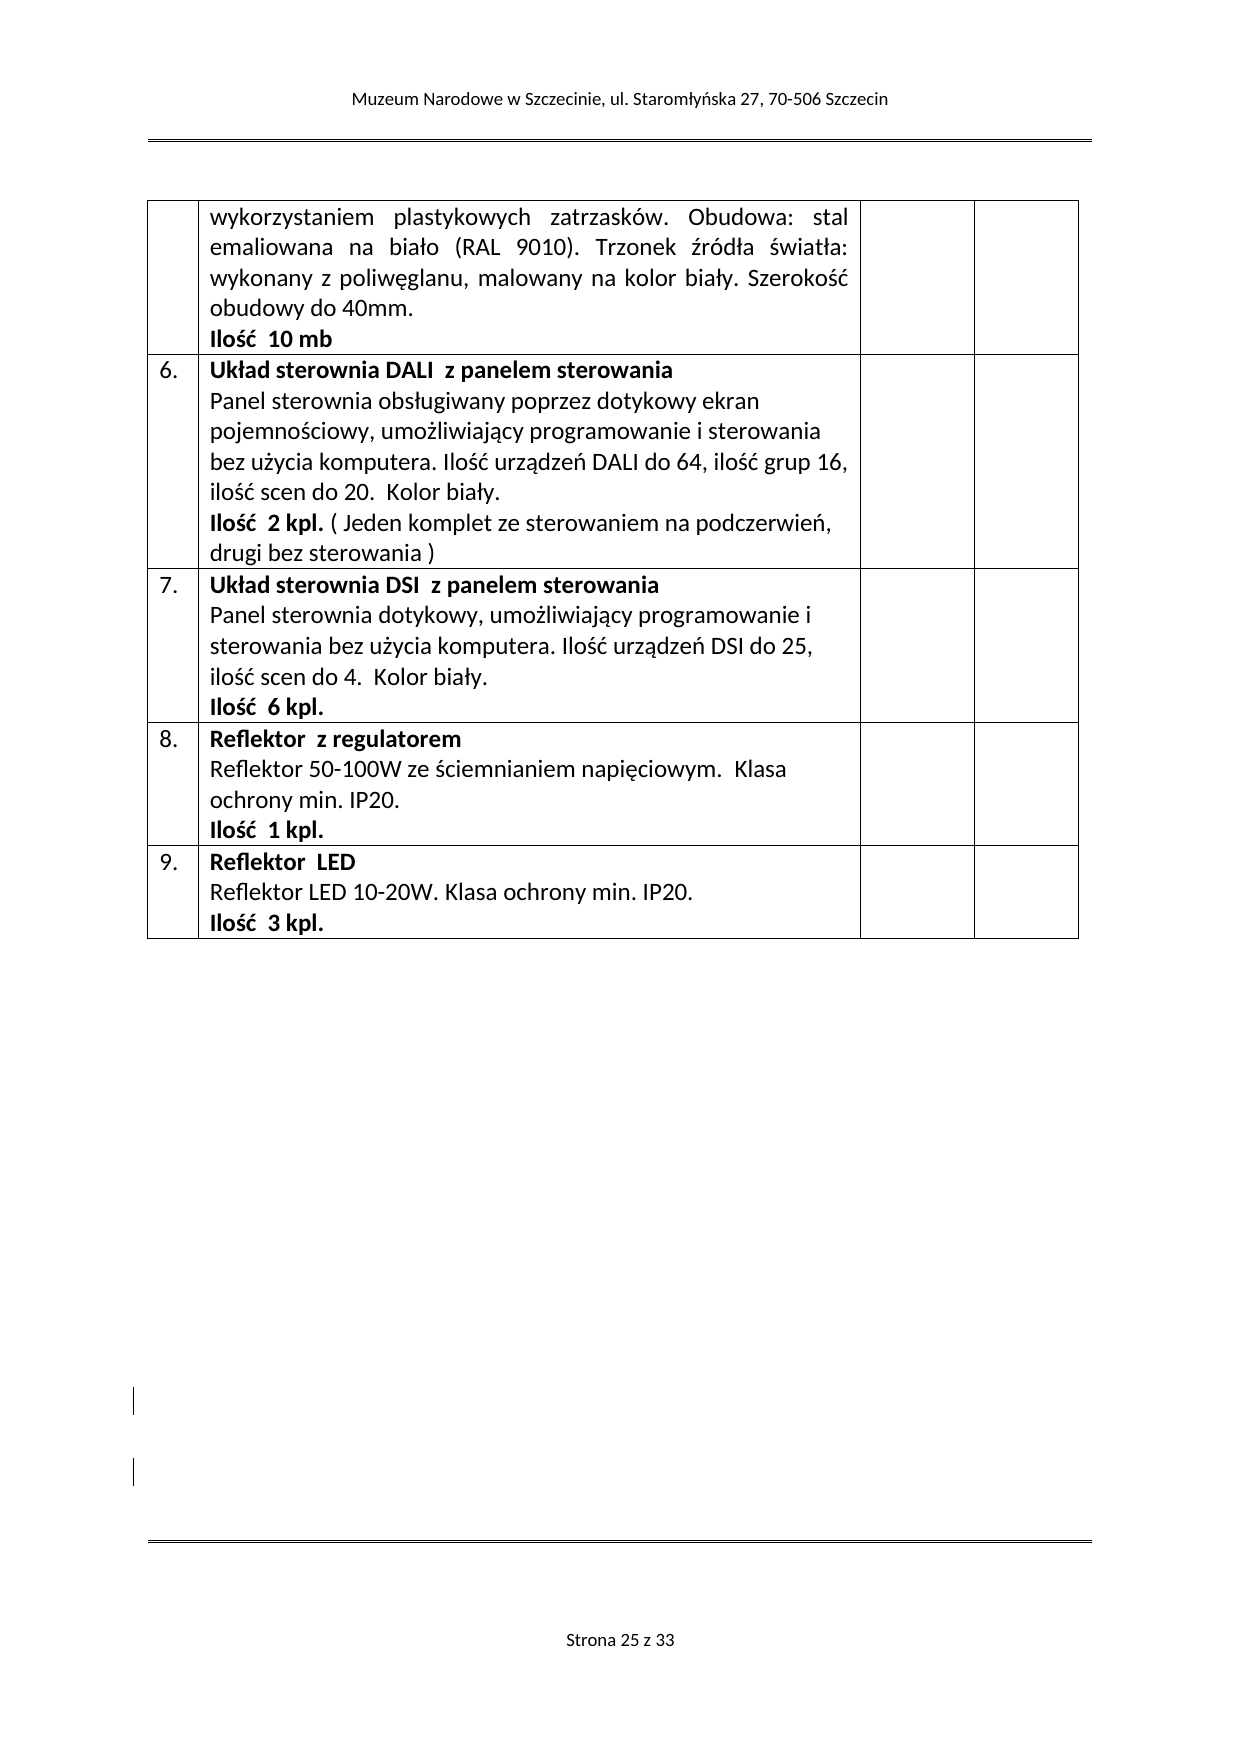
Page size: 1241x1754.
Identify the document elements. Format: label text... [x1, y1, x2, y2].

table_cell [975, 201, 1078, 353]
table_cell [861, 569, 974, 722]
table_cell [861, 355, 974, 568]
table_cell Reflektor LED Reflektor LED 10-20W. Klasa ochrony min. IP20. Ilość 3 kpl. [199, 846, 860, 937]
table_cell 6. [148, 355, 198, 568]
table_cell 8. [148, 723, 198, 845]
table_cell Układ sterownia DSI z panelem sterowania Panel sterownia dotykowy, umożliwiający programowanie i sterowania bez użycia komputera. Ilość urządzeń DSI do 25, ilość scen do 4. Kolor biały. Ilość 6 kpl. [199, 569, 860, 722]
table_cell [975, 355, 1078, 568]
table_cell [975, 569, 1078, 722]
table_cell [861, 846, 974, 937]
table_cell 5. [148, 201, 198, 353]
table_cell [861, 723, 974, 845]
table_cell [199, 201, 860, 353]
table_cell 7. [148, 569, 198, 722]
table_cell [975, 846, 1078, 937]
table_cell Reflektor z regulatorem Reflektor 50-100W ze ściemnianiem napięciowym. Klasa ochrony min. IP20. Ilość 1 kpl. [199, 723, 860, 845]
table_cell 9. [148, 846, 198, 937]
table_cell Układ sterownia DALI z panelem sterowania Panel sterownia obsługiwany poprzez dotykowy ekran pojemnościowy, umożliwiający programowanie i sterowania bez użycia komputera. Ilość urządzeń DALI do 64, ilość grup 16, ilość scen do 20. Kolor biały. Ilość 2 kpl. ( Jeden komplet ze sterowaniem na podczerwień, drugi bez sterowania ) [199, 355, 860, 568]
table_cell [975, 723, 1078, 845]
table_cell [861, 201, 974, 353]
